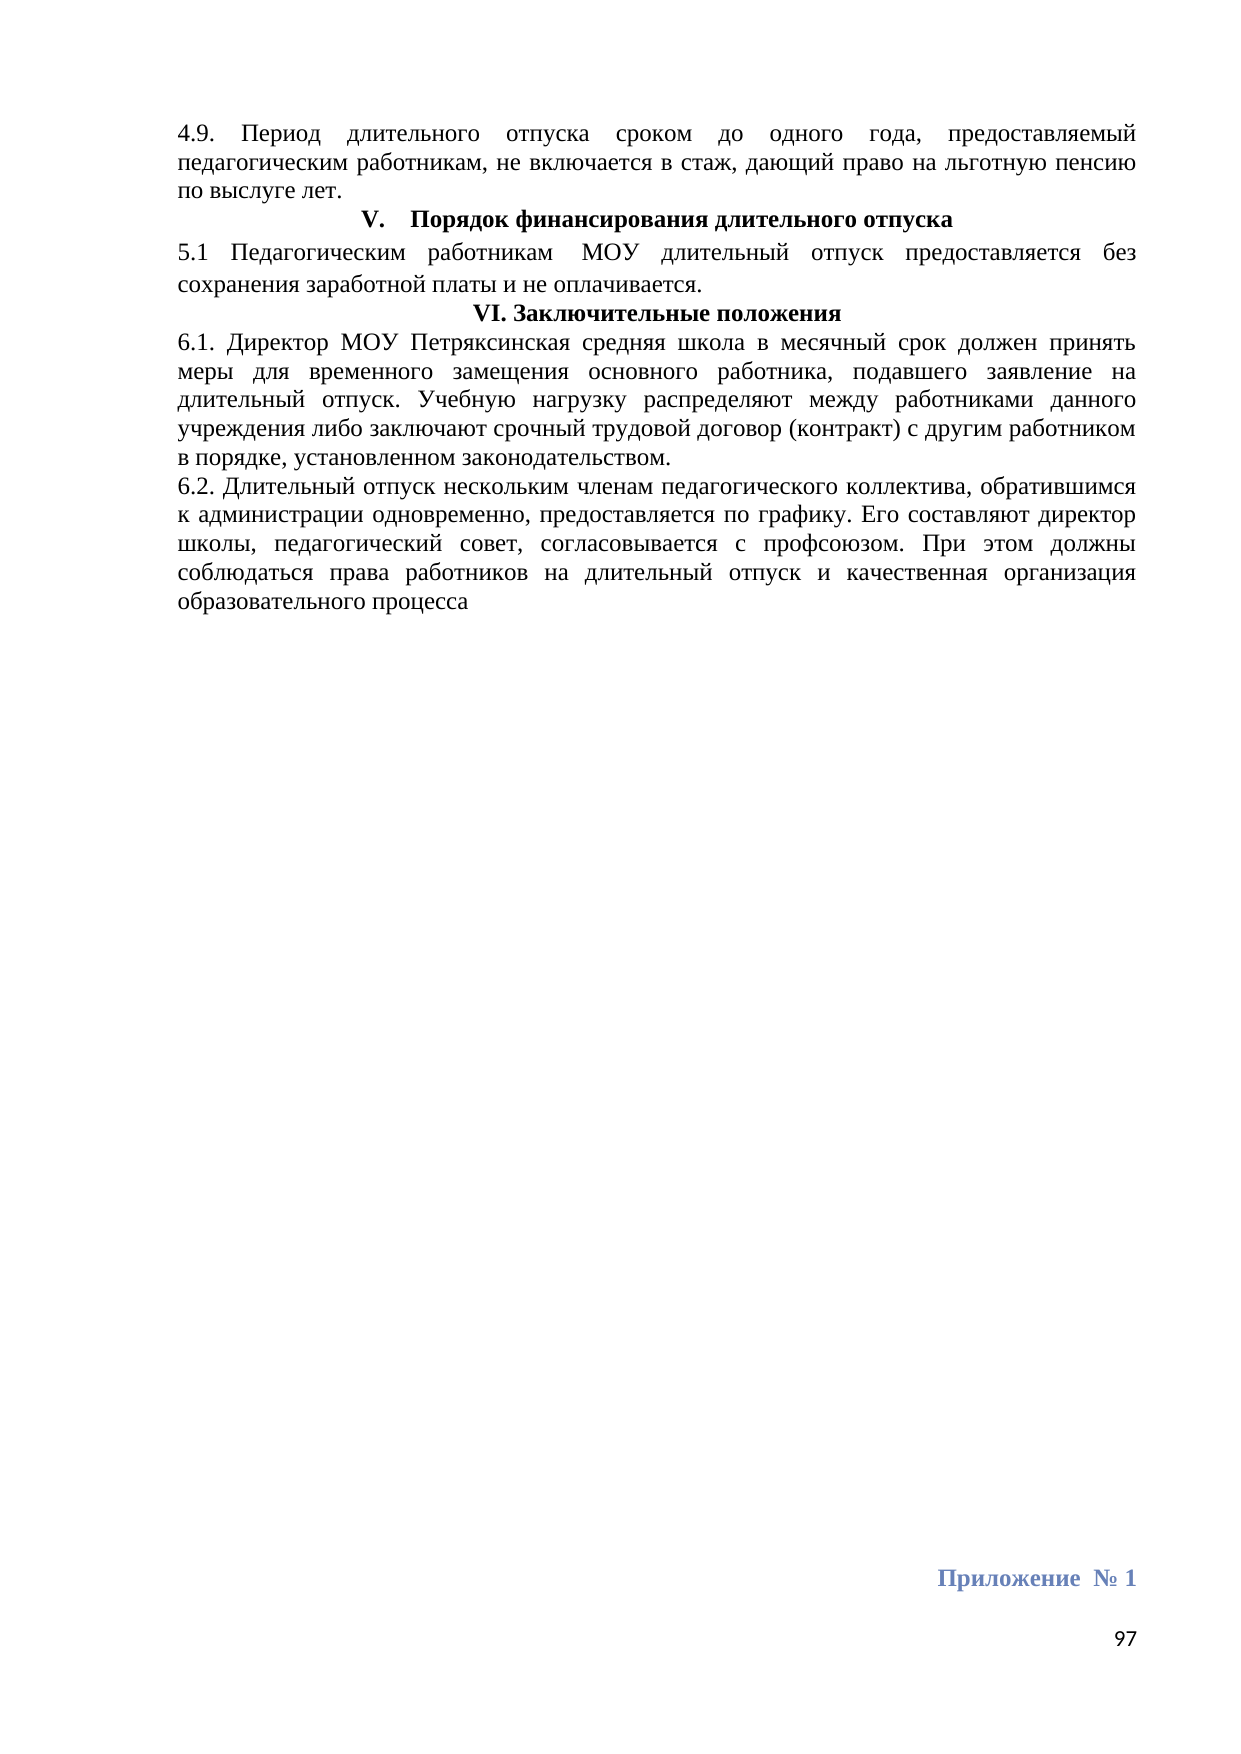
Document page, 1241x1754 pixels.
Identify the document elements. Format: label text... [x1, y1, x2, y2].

text 5.1 Педагогическим работникам МОУ длительный отпуск предоставляется без сохранения заработной платы и не оплачивается. [177, 233, 1137, 298]
text 6.2. Длительный отпуск нескольким членам педагогического коллектива, обратившимся к администрации одновременно, предоставляется по графику. Его составляют директор школы, педагогический совет, согласовывается с профсоюзом. При этом должны соблюдаться права работников на длительный отпуск и качественная организация образовательного процесса [177, 471, 1137, 614]
text 6.1. Директор МОУ Петряксинская средняя школа в месячный срок должен принять меры для временного замещения основного работника, подавшего заявление на длительный отпуск. Учебную нагрузку распределяют между работниками данного учреждения либо заключают срочный трудовой договор (контракт) с другим работником в порядке, установленном законодательством. [177, 327, 1137, 471]
text 4.9. Период длительного отпуска сроком до одного года, предоставляемый педагогическим работникам, не включается в стаж, дающий право на льготную пенсию по выслуге лет. [177, 118, 1137, 204]
text Приложение № 1 [177, 1563, 1137, 1592]
text VI. Заключительные положения [177, 298, 1137, 327]
text V. Порядок финансирования длительного отпуска [177, 204, 1137, 233]
